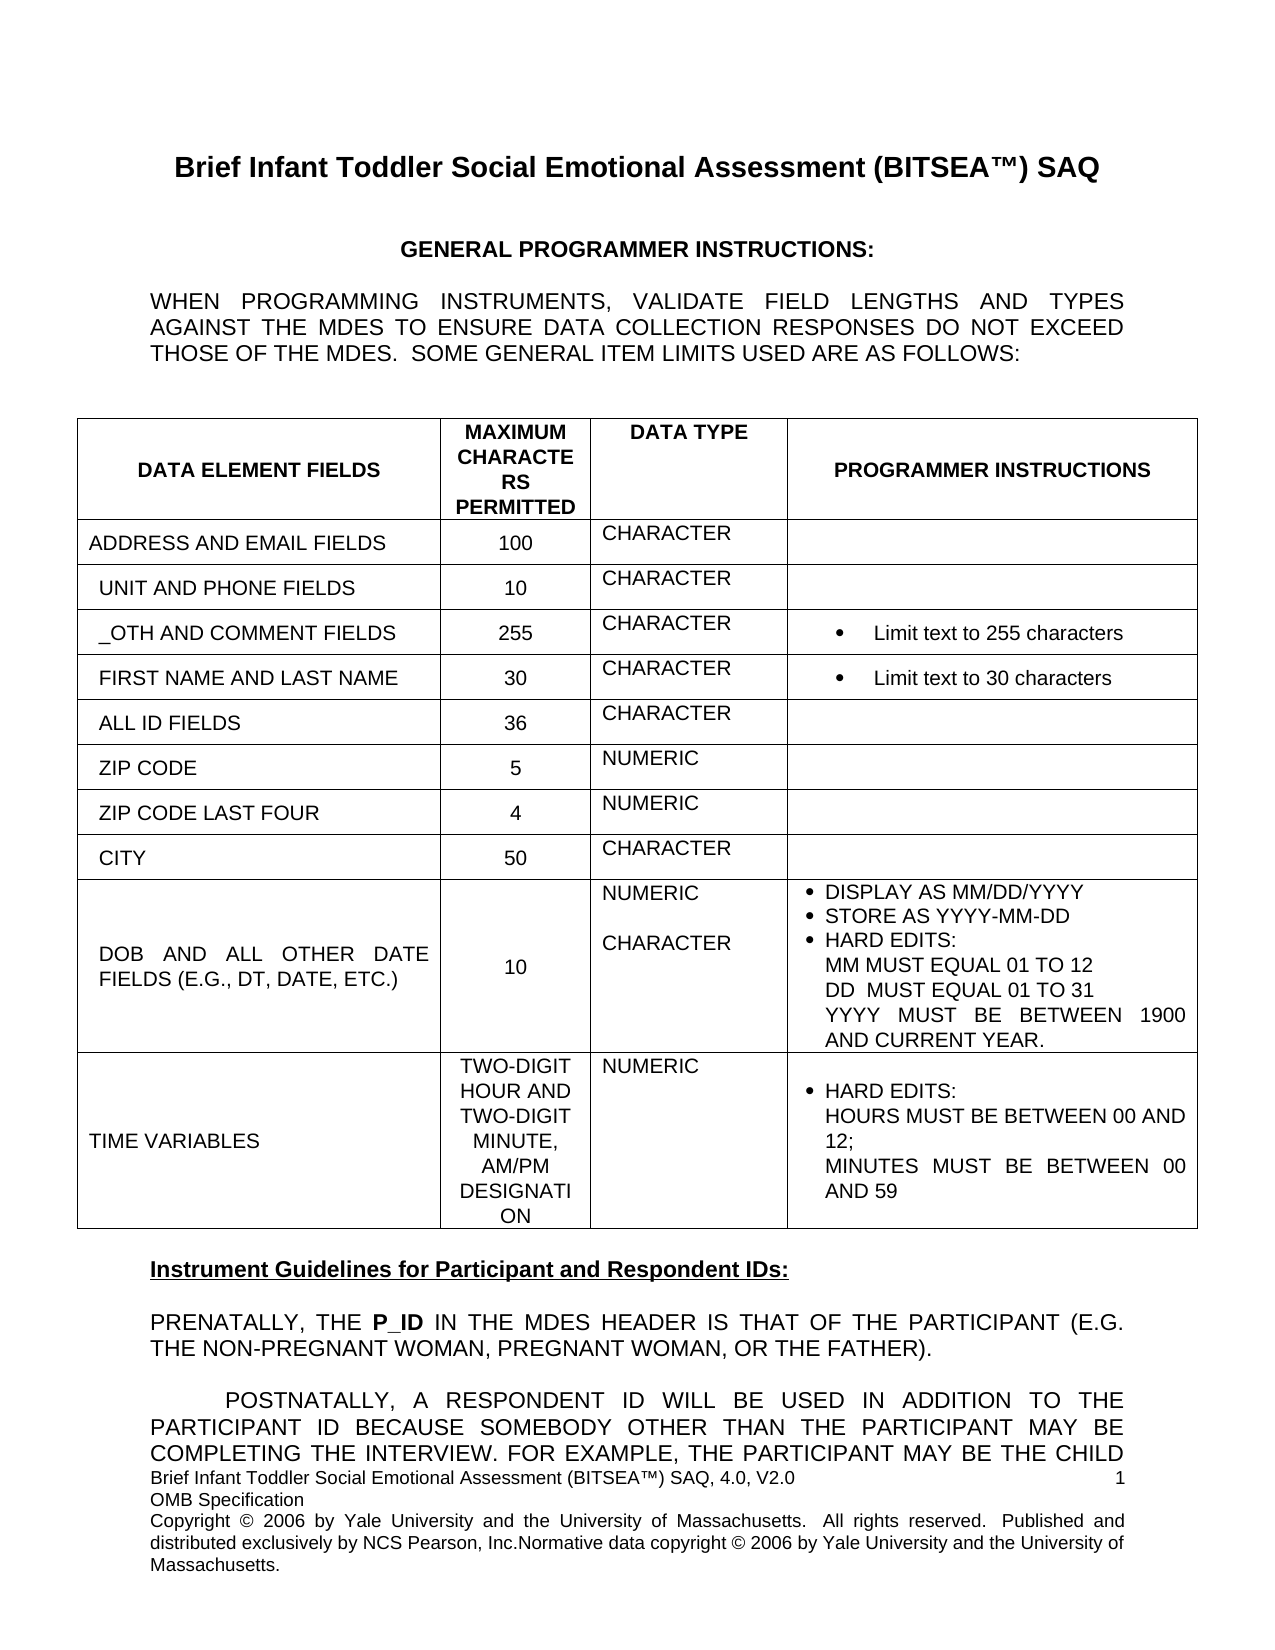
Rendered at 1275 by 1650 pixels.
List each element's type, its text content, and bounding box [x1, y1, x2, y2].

table_cell [788, 700, 1197, 744]
table_cell NUMERIC CHARACTER [591, 880, 787, 1052]
table_cell ZIP CODE [78, 745, 440, 789]
table_cell UNIT AND PHONE FIELDS [78, 565, 440, 609]
table_cell NUMERIC [591, 790, 787, 834]
table_cell 4 [441, 790, 590, 834]
text WHEN PROGRAMMING INSTRUMENTS, VALIDATE FIELD LENGTHS AND TYPES AGAINST THE MDES TO ENSURE DATA COLLECTION RESPONSES DO NOT EXCEED THOSE OF THE MDES. SOME GENERAL ITEM LIMITS USED ARE AS FOLLOWS: [150, 288, 1125, 367]
table_cell HARD EDITS: HOURS MUST BE BETWEEN 00 AND 12; MINUTES MUST BE BETWEEN 00 AND 59 [788, 1053, 1197, 1228]
text PRENATALLY, THE P_ID IN THE MDES HEADER IS THAT OF THE PARTICIPANT (E.G. THE NON-PREGNANT WOMAN, PREGNANT WOMAN, OR THE FATHER). [150, 1308, 1125, 1361]
table_cell CHARACTER [591, 835, 787, 879]
table_cell 5 [441, 745, 590, 789]
table_cell [788, 520, 1197, 564]
table_cell 10 [441, 565, 590, 609]
table_cell ALL ID FIELDS [78, 700, 440, 744]
table_header DATA ELEMENT FIELDS [78, 419, 440, 519]
table_cell 50 [441, 835, 590, 879]
table_cell TWO-DIGIT HOUR AND TWO-DIGIT MINUTE, AM/PM DESIGNATION [441, 1053, 590, 1228]
table_cell _OTH AND COMMENT FIELDS [78, 610, 440, 654]
table_cell ZIP CODE LAST FOUR [78, 790, 440, 834]
table_cell NUMERIC [591, 745, 787, 789]
table_cell 10 [441, 880, 590, 1052]
table_cell [788, 835, 1197, 879]
table_cell TIME VARIABLES [78, 1053, 440, 1228]
table_cell NUMERIC [591, 1053, 787, 1228]
text Brief Infant Toddler Social Emotional Assessment (BITSEA™) SAQ [150, 150, 1125, 183]
table_cell CHARACTER [591, 655, 787, 699]
table_header DATA TYPE [591, 419, 787, 519]
table_cell Limit text to 30 characters [788, 655, 1197, 699]
text Instrument Guidelines for Participant and Respondent IDs: [150, 1256, 1125, 1282]
table_cell 255 [441, 610, 590, 654]
table_cell ADDRESS AND EMAIL FIELDS [78, 520, 440, 564]
table_cell CHARACTER [591, 700, 787, 744]
table_cell 36 [441, 700, 590, 744]
text GENERAL PROGRAMMER INSTRUCTIONS: [150, 236, 1125, 263]
table_cell DOB AND ALL OTHER DATE FIELDS (E.G., DT, DATE, ETC.) [78, 880, 440, 1052]
table_cell [788, 745, 1197, 789]
table_cell CHARACTER [591, 520, 787, 564]
table_cell CHARACTER [591, 610, 787, 654]
table_cell FIRST NAME AND LAST NAME [78, 655, 440, 699]
table_cell 100 [441, 520, 590, 564]
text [150, 1387, 1125, 1467]
table_header MAXIMUM CHARACTERS PERMITTED [441, 419, 590, 519]
table_cell [788, 790, 1197, 834]
table_cell DISPLAY AS MM/DD/YYYY STORE AS YYYY-MM-DD HARD EDITS: MM MUST EQUAL 01 TO 12 DD MUST EQUAL 01 TO 31 YYYY MUST BE BETWEEN 1900 AND CURRENT YEAR. [788, 880, 1197, 1052]
table_cell 30 [441, 655, 590, 699]
table_cell CITY [78, 835, 440, 879]
table_cell Limit text to 255 characters [788, 610, 1197, 654]
table_cell [788, 565, 1197, 609]
table_header PROGRAMMER INSTRUCTIONS [788, 419, 1197, 519]
table_cell CHARACTER [591, 565, 787, 609]
